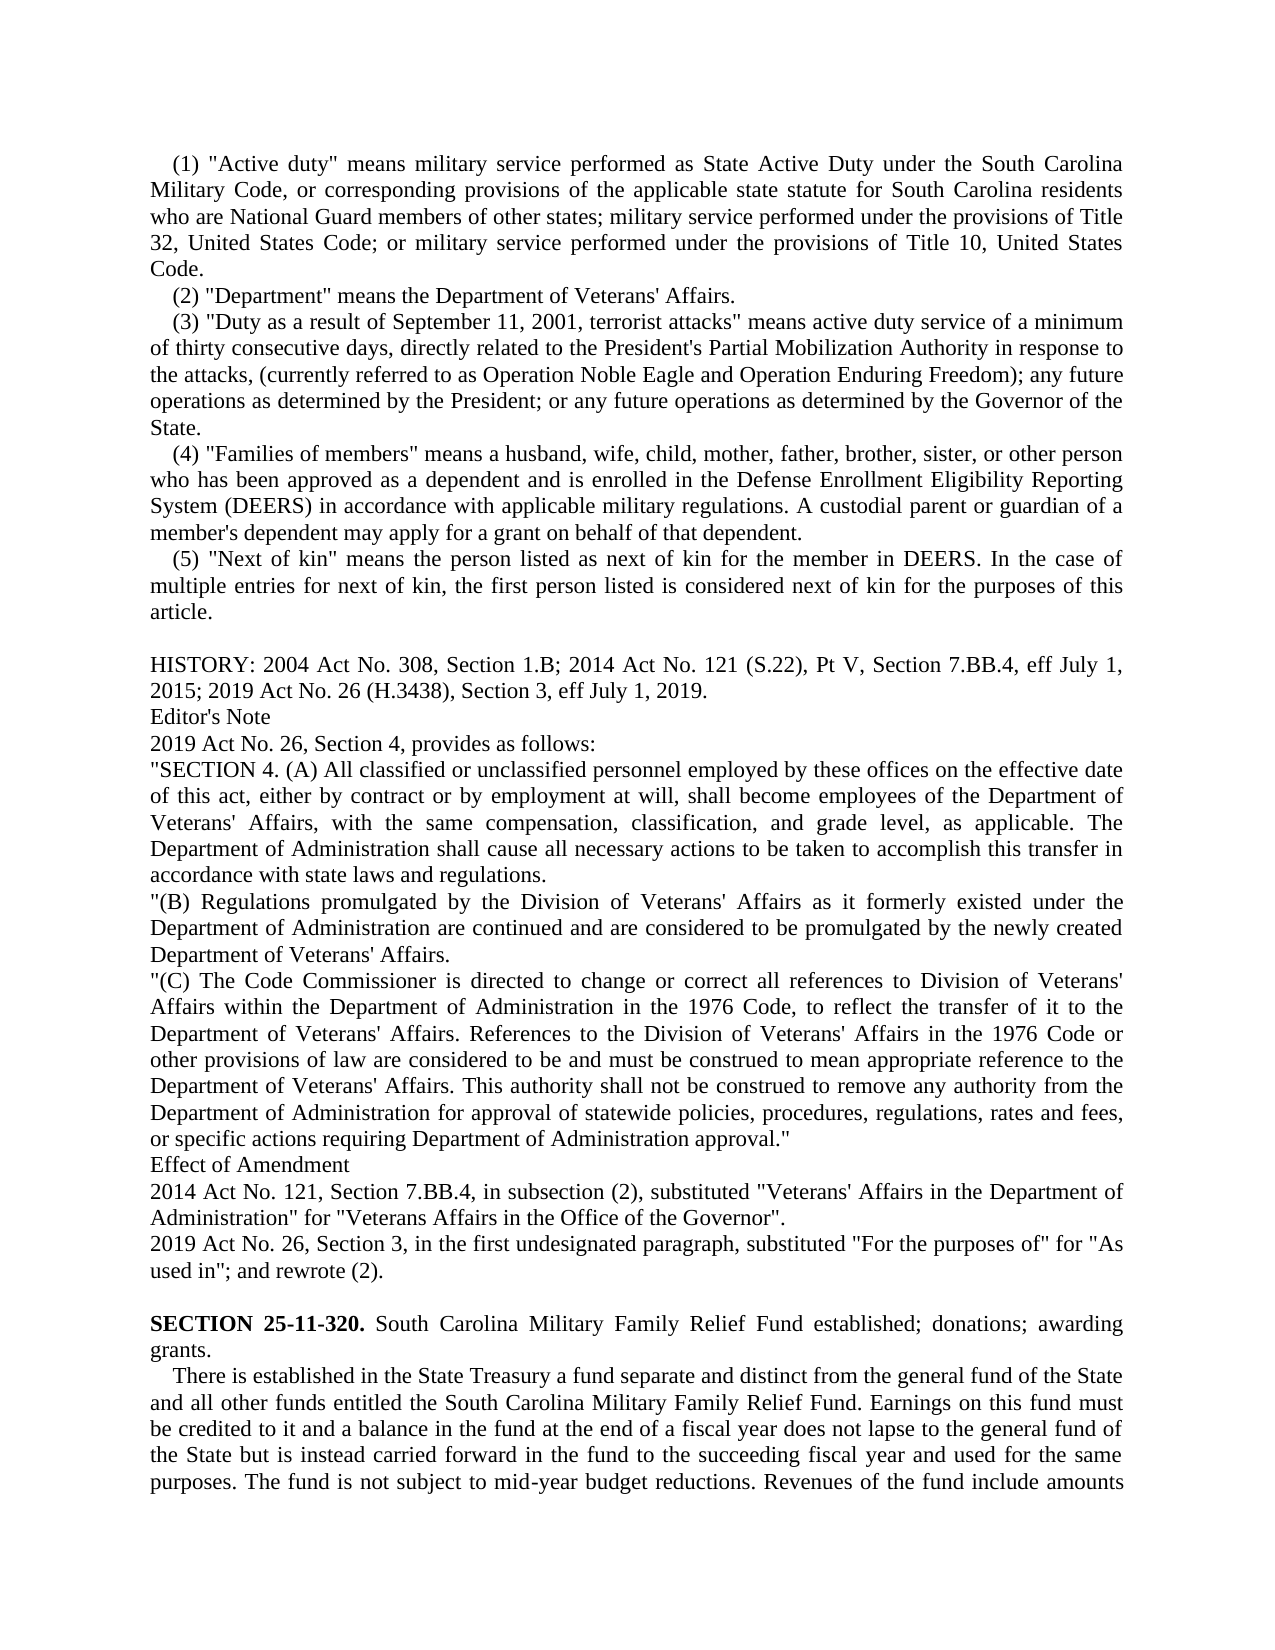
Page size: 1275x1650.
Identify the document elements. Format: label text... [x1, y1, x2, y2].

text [150, 1362, 1125, 1494]
text 2019 Act No. 26, Section 3, in the first undesignated paragraph, substituted "For the purposes of" for "As used in"; and rewrote (2). [150, 1231, 1125, 1283]
text Effect of Amendment [150, 1151, 1125, 1178]
text (2) "Department" means the Department of Veterans' Affairs. [150, 282, 1125, 308]
text (3) "Duty as a result of September 11, 2001, terrorist attacks" means active duty service of a minimum of thirty consecutive days, directly related to the President's Partial Mobilization Authority in response to the attacks, (currently referred to as Operation Noble Eagle and Operation Enduring Freedom); any future operations as determined by the President; or any future operations as determined by the Governor of the State. [150, 308, 1125, 440]
text SECTION 25-11-320. South Carolina Military Family Relief Fund established; donations; awarding grants. [150, 1309, 1125, 1362]
text (1) "Active duty" means military service performed as State Active Duty under the South Carolina Military Code, or corresponding provisions of the applicable state statute for South Carolina residents who are National Guard members of other states; military service performed under the provisions of Title 32, United States Code; or military service performed under the provisions of Title 10, United States Code. [150, 150, 1125, 282]
text 2014 Act No. 121, Section 7.BB.4, in subsection (2), substituted "Veterans' Affairs in the Department of Administration" for "Veterans Affairs in the Office of the Governor". [150, 1178, 1125, 1231]
text (4) "Families of members" means a husband, wife, child, mother, father, brother, sister, or other person who has been approved as a dependent and is enrolled in the Defense Enrollment Eligibility Reporting System (DEERS) in accordance with applicable military regulations. A custodial parent or guardian of a member's dependent may apply for a grant on behalf of that dependent. [150, 440, 1125, 545]
text 2019 Act No. 26, Section 4, provides as follows: [150, 730, 1125, 756]
text HISTORY: 2004 Act No. 308, Section 1.B; 2014 Act No. 121 (S.22), Pt V, Section 7.BB.4, eff July 1, 2015; 2019 Act No. 26 (H.3438), Section 3, eff July 1, 2019. [150, 651, 1125, 703]
text Editor's Note [150, 703, 1125, 730]
text (5) "Next of kin" means the person listed as next of kin for the member in DEERS. In the case of multiple entries for next of kin, the first person listed is considered next of kin for the purposes of this article. [150, 545, 1125, 624]
text "(C) The Code Commissioner is directed to change or correct all references to Division of Veterans' Affairs within the Department of Administration in the 1976 Code, to reflect the transfer of it to the Department of Veterans' Affairs. References to the Division of Veterans' Affairs in the 1976 Code or other provisions of law are considered to be and must be construed to mean appropriate reference to the Department of Veterans' Affairs. This authority shall not be construed to remove any authority from the Department of Administration for approval of statewide policies, procedures, regulations, rates and fees, or specific actions requiring Department of Administration approval." [150, 967, 1125, 1151]
text "SECTION 4. (A) All classified or unclassified personnel employed by these offices on the effective date of this act, either by contract or by employment at will, shall become employees of the Department of Veterans' Affairs, with the same compensation, classification, and grade level, as applicable. The Department of Administration shall cause all necessary actions to be taken to accomplish this transfer in accordance with state laws and regulations. [150, 756, 1125, 888]
text "(B) Regulations promulgated by the Division of Veterans' Affairs as it formerly existed under the Department of Administration are continued and are considered to be promulgated by the newly created Department of Veterans' Affairs. [150, 888, 1125, 967]
